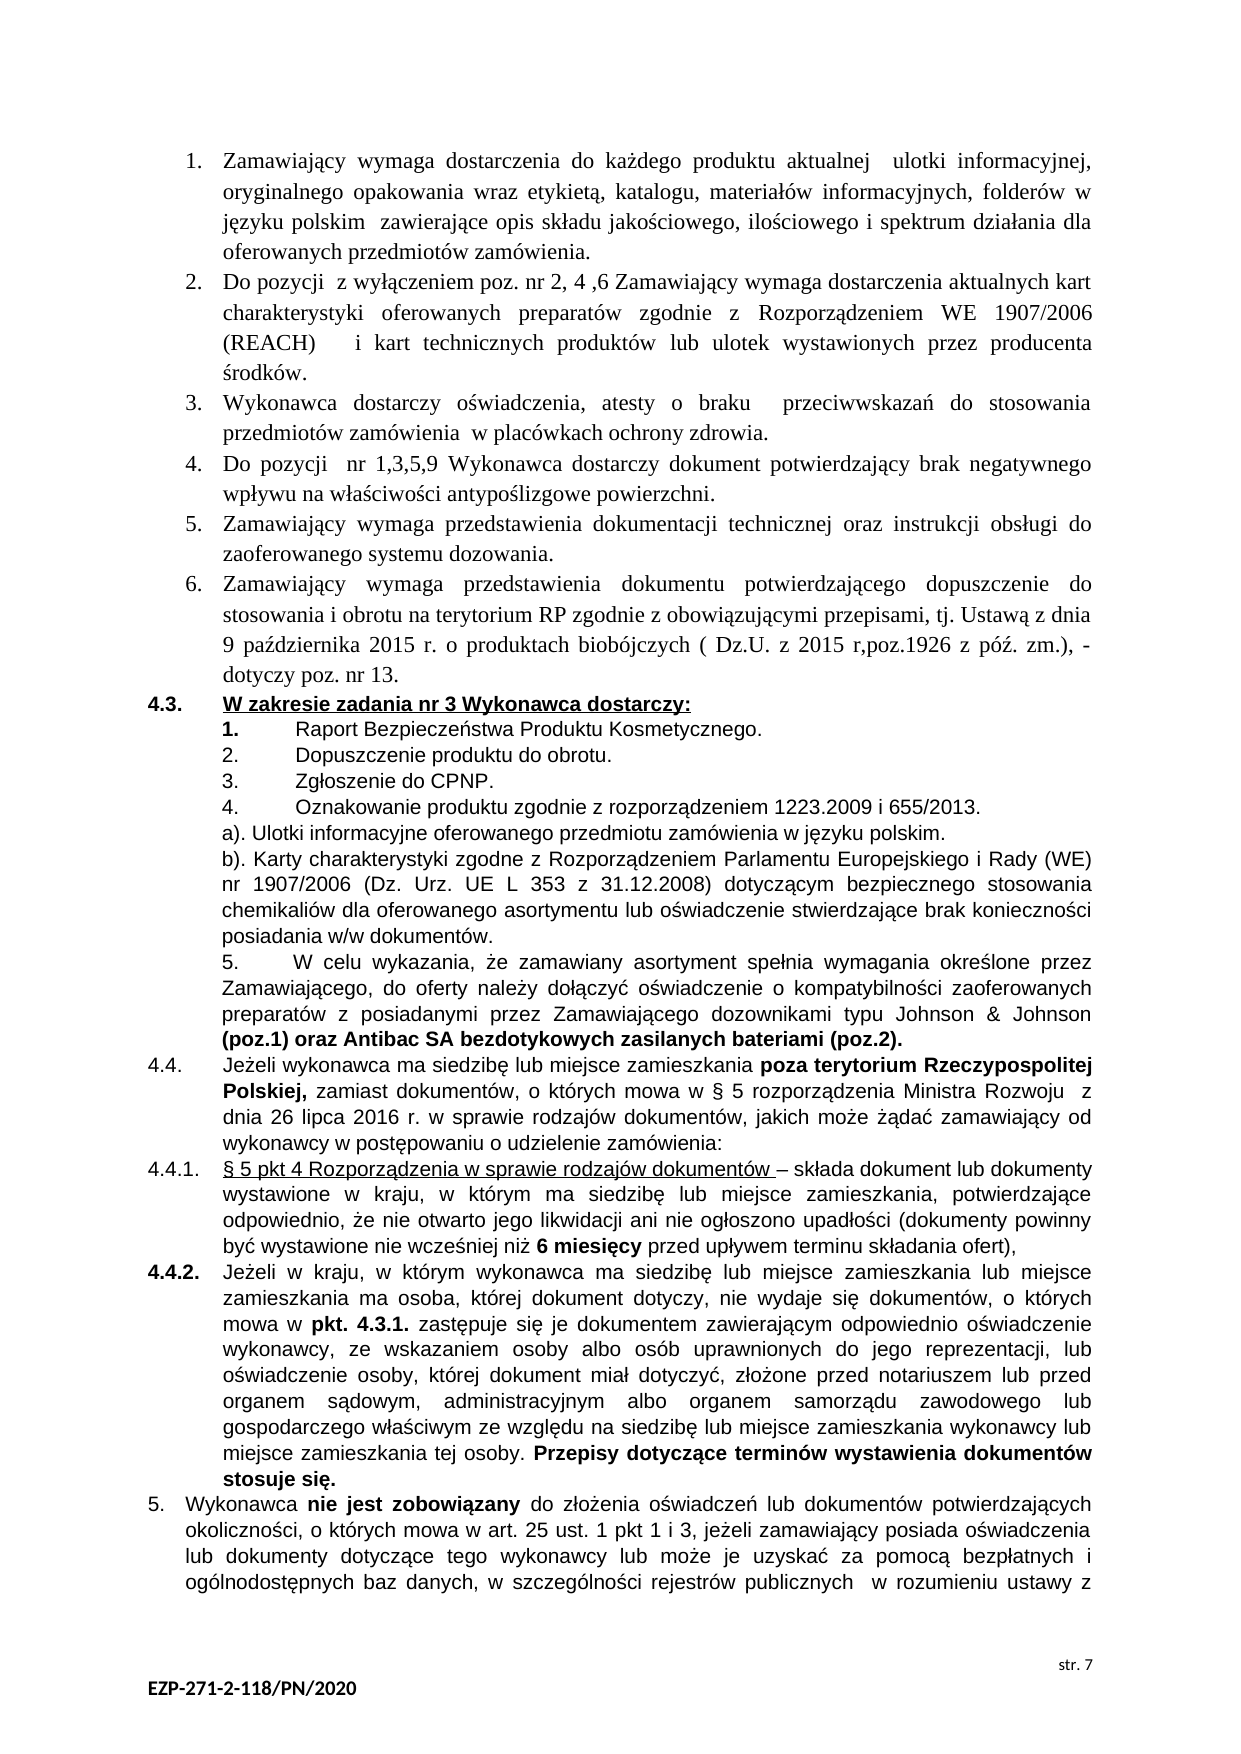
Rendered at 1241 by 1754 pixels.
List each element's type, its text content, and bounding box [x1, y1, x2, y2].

list Zamawiający wymaga przedstawienia dokumentacji technicznej oraz instrukcji obsługi do zaoferowanego systemu dozowania. [185, 510, 1093, 567]
list § 5 pkt 4 Rozporządzenia w sprawie rodzajów dokumentów – składa dokument lub dokumenty wystawione w kraju, w którym ma siedzibę lub miejsce zamieszkania, potwierdzające odpowiednio, że nie otwarto jego likwidacji ani nie ogłoszono upadłości (dokumenty powinny być wystawione nie wcześniej niż 6 miesięcy przed upływem terminu składania ofert), [148, 1156, 1093, 1258]
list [148, 1492, 1093, 1594]
list a). Ulotki informacyjne oferowanego przedmiotu zamówienia w języku polskim. [222, 821, 1093, 844]
list Zamawiający wymaga dostarczenia do każdego produktu aktualnej ulotki informacyjnej, oryginalnego opakowania wraz etykietą, katalogu, materiałów informacyjnych, folderów w języku polskim zawierające opis składu jakościowego, ilościowego i spektrum działania dla oferowanych przedmiotów zamówienia. [185, 148, 1093, 264]
list Wykonawca dostarczy oświadczenia, atesty o braku przeciwwskazań do stosowania przedmiotów zamówienia w placówkach ochrony zdrowia. [185, 389, 1093, 446]
list b). Karty charakterystyki zgodne z Rozporządzeniem Parlamentu Europejskiego i Rady (WE) nr 1907/2006 (Dz. Urz. UE L 353 z 31.12.2008) dotyczącym bezpiecznego stosowania chemikaliów dla oferowanego asortymentu lub oświadczenie stwierdzające brak konieczności posiadania w/w dokumentów. [222, 846, 1093, 948]
list Jeżeli wykonawca ma siedzibę lub miejsce zamieszkania poza terytorium Rzeczypospolitej Polskiej, zamiast dokumentów, o których mowa w § 5 rozporządzenia Ministra Rozwoju z dnia 26 lipca 2016 r. w sprawie rodzajów dokumentów, jakich może żądać zamawiający od wykonawcy w postępowaniu o udzielenie zamówienia: [148, 1053, 1093, 1154]
list Do pozycji z wyłączeniem poz. nr 2, 4 ,6 Zamawiający wymaga dostarczenia aktualnych kart charakterystyki oferowanych preparatów zgodnie z Rozporządzeniem WE 1907/2006 (REACH) i kart technicznych produktów lub ulotek wystawionych przez producenta środków. [185, 268, 1093, 385]
list 2. Dopuszczenie produktu do obrotu. [222, 743, 1093, 767]
list Do pozycji nr 1,3,5,9 Wykonawca dostarczy dokument potwierdzający brak negatywnego wpływu na właściwości antypoślizgowe powierzchni. [185, 450, 1093, 506]
list 1. Raport Bezpieczeństwa Produktu Kosmetycznego. [222, 717, 1093, 741]
list 5. W celu wykazania, że zamawiany asortyment spełnia wymagania określone przez Zamawiającego, do oferty należy dołączyć oświadczenie o kompatybilności zaoferowanych preparatów z posiadanymi przez Zamawiającego dozownikami typu Johnson & Johnson (poz.1) oraz Antibac SA bezdotykowych zasilanych bateriami (poz.2). [222, 950, 1093, 1051]
list W zakresie zadania nr 3 Wykonawca dostarczy: [148, 691, 1093, 715]
list Zamawiający wymaga przedstawienia dokumentu potwierdzającego dopuszczenie do stosowania i obrotu na terytorium RP zgodnie z obowiązującymi przepisami, tj. Ustawą z dnia 9 października 2015 r. o produktach biobójczych ( Dz.U. z 2015 r,poz.1926 z póź. zm.), - dotyczy poz. nr 13. [185, 571, 1093, 687]
list Jeżeli w kraju, w którym wykonawca ma siedzibę lub miejsce zamieszkania lub miejsce zamieszkania ma osoba, której dokument dotyczy, nie wydaje się dokumentów, o których mowa w pkt. 4.3.1. zastępuje się je dokumentem zawierającym odpowiednio oświadczenie wykonawcy, ze wskazaniem osoby albo osób uprawnionych do jego reprezentacji, lub oświadczenie osoby, której dokument miał dotyczyć, złożone przed notariuszem lub przed organem sądowym, administracyjnym albo organem samorządu zawodowego lub gospodarczego właściwym ze względu na siedzibę lub miejsce zamieszkania wykonawcy lub miejsce zamieszkania tej osoby. Przepisy dotyczące terminów wystawienia dokumentów stosuje się. [148, 1260, 1093, 1490]
list 4. Oznakowanie produktu zgodnie z rozporządzeniem 1223.2009 i 655/2013. [222, 795, 1093, 819]
list 3. Zgłoszenie do CPNP. [222, 769, 1093, 793]
